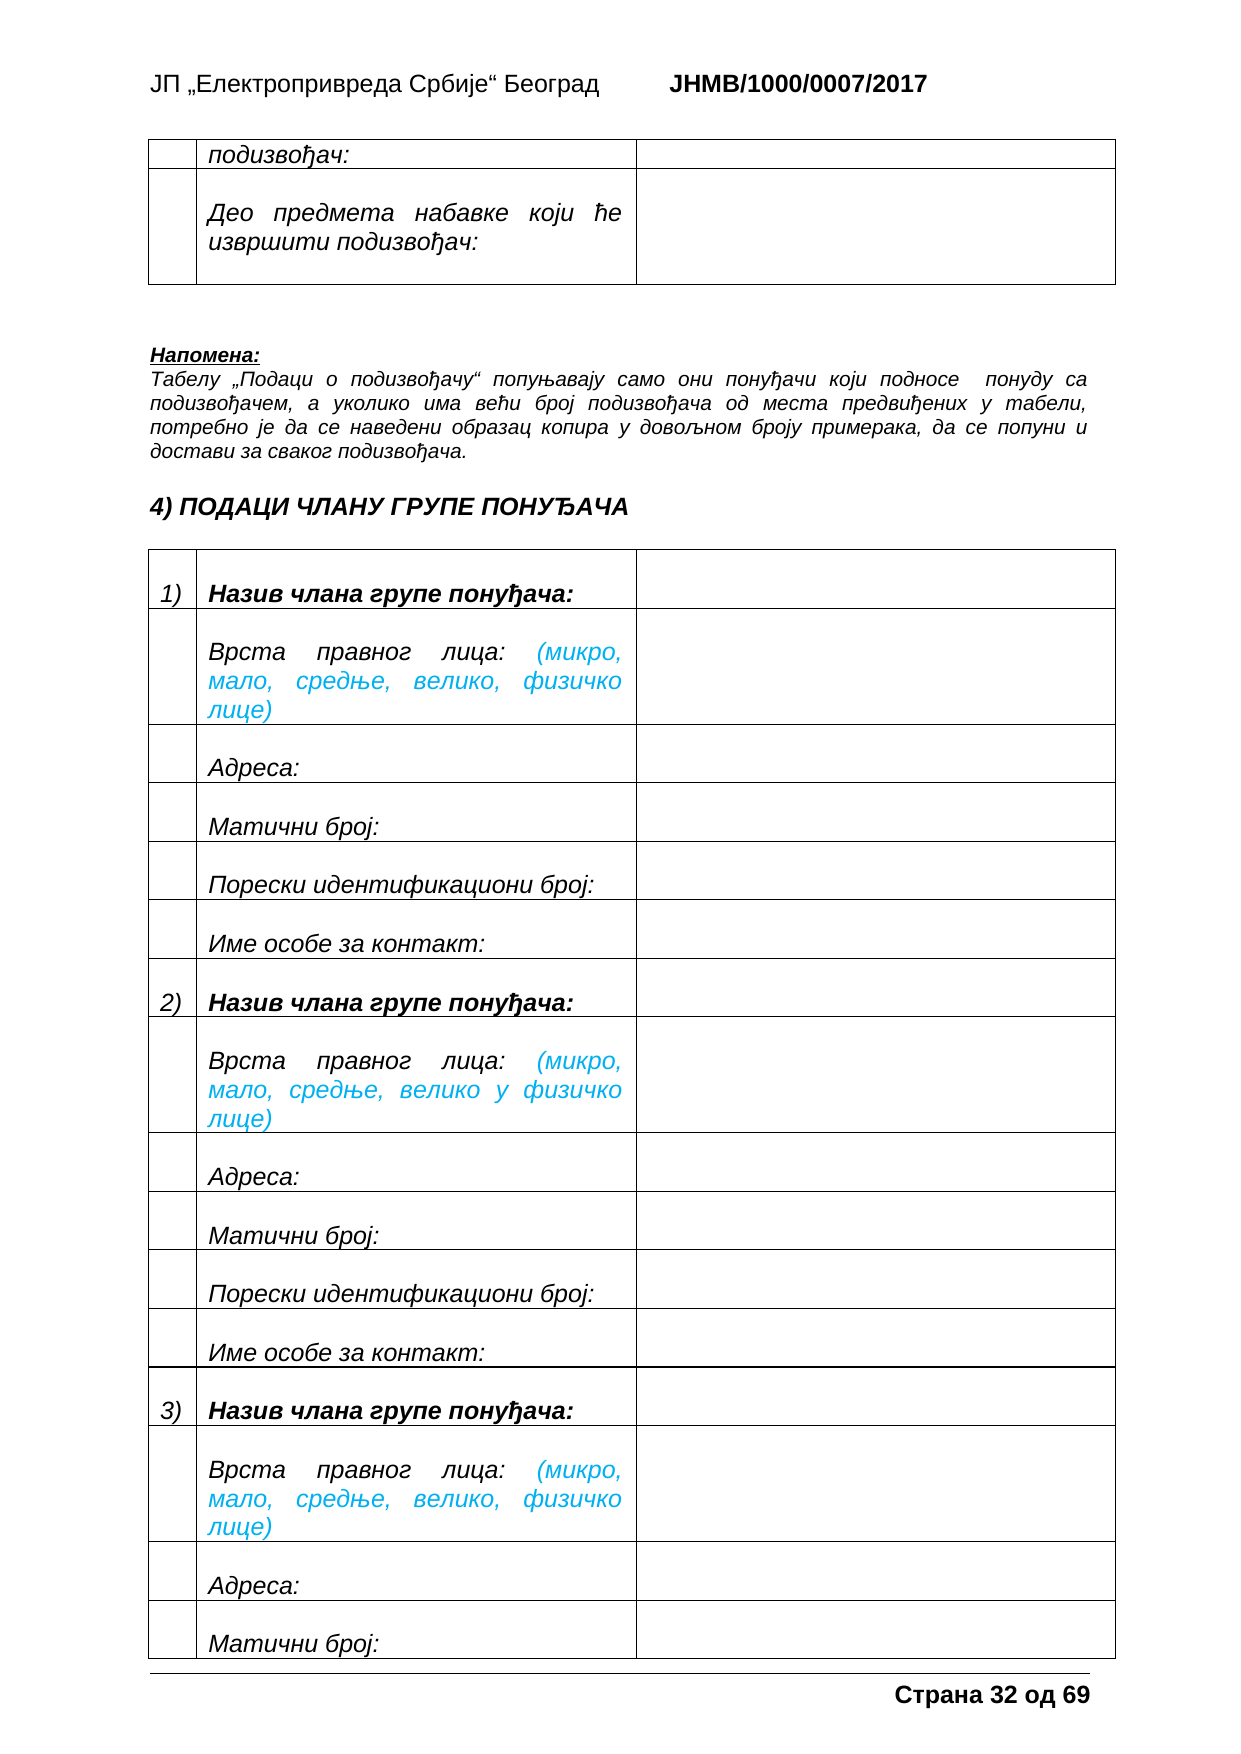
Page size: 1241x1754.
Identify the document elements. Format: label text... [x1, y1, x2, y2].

table_cell [149, 1250, 196, 1308]
text Напомена: [150, 343, 1090, 367]
table_cell [637, 842, 1115, 899]
table_cell Назив члана групе понуђача: [197, 1368, 636, 1425]
table_cell [637, 1368, 1115, 1425]
table_cell 2) [149, 959, 196, 1016]
table_cell [637, 609, 1115, 723]
table_cell [149, 1133, 196, 1191]
table_cell Матични број: [197, 783, 636, 841]
table_cell [149, 1426, 196, 1541]
table_header 1) [149, 550, 196, 607]
table_cell Матични број: [197, 1192, 636, 1249]
table_cell [637, 1542, 1115, 1599]
table_cell Врста правног лица: (микро, мало, средње, велико, физичко лице) [197, 1426, 636, 1541]
table_cell 3) [149, 1368, 196, 1425]
table_cell [637, 1250, 1115, 1308]
table_cell Име особе за контакт: [197, 900, 636, 958]
table_cell [637, 140, 1115, 168]
table_cell Порески идентификациони број: [197, 842, 636, 899]
table_cell Назив члана групе понуђача: [197, 959, 636, 1016]
table_cell [637, 900, 1115, 958]
table_cell [149, 1601, 196, 1658]
text Табелу „Подаци о подизвођачу“ попуњавају само они понуђачи који подносе понуду са подизвођачем, а уколико има већи број подизвођача од места предвиђених у табели, потребно је да се наведени образац копира у довољном броју примерака, да се попуни и достави за сваког подизвођача. [150, 367, 1090, 463]
table_cell [149, 783, 196, 841]
table_cell [149, 169, 196, 284]
table_cell [637, 1192, 1115, 1249]
table_cell [149, 1192, 196, 1249]
table_header [637, 550, 1115, 607]
table_cell [637, 783, 1115, 841]
table_cell [637, 1133, 1115, 1191]
table_cell Име особе за контакт: [197, 1309, 636, 1366]
table_cell Део предмета набавке који ће извршити подизвођач: [197, 169, 636, 284]
table_cell [149, 900, 196, 958]
table_cell [637, 959, 1115, 1016]
text 4) ПОДАЦИ ЧЛАНУ ГРУПЕ ПОНУЂАЧА [150, 491, 1090, 520]
table_cell Адреса: [197, 1542, 636, 1599]
table_cell [149, 609, 196, 723]
table_cell [149, 1309, 196, 1366]
table_cell [637, 725, 1115, 782]
table_cell Порески идентификациони број: [197, 1250, 636, 1308]
table_cell [637, 169, 1115, 284]
table_cell Адреса: [197, 725, 636, 782]
table_cell [149, 1542, 196, 1599]
table_cell Врста правног лица: (микро, мало, средње, велико, физичко лице) [197, 609, 636, 723]
table_cell Врста правног лица: (микро, мало, средње, велико у физичко лице) [197, 1017, 636, 1132]
table_header Назив члана групе понуђача: [197, 550, 636, 607]
table_cell [149, 725, 196, 782]
table_cell [149, 842, 196, 899]
table_cell [637, 1426, 1115, 1541]
table_cell [637, 1309, 1115, 1366]
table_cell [197, 140, 636, 168]
table_cell [149, 1017, 196, 1132]
table_cell [149, 140, 196, 168]
table_cell Адреса: [197, 1133, 636, 1191]
table_cell Матични број: [197, 1601, 636, 1658]
table_cell [637, 1601, 1115, 1658]
table_cell [637, 1017, 1115, 1132]
